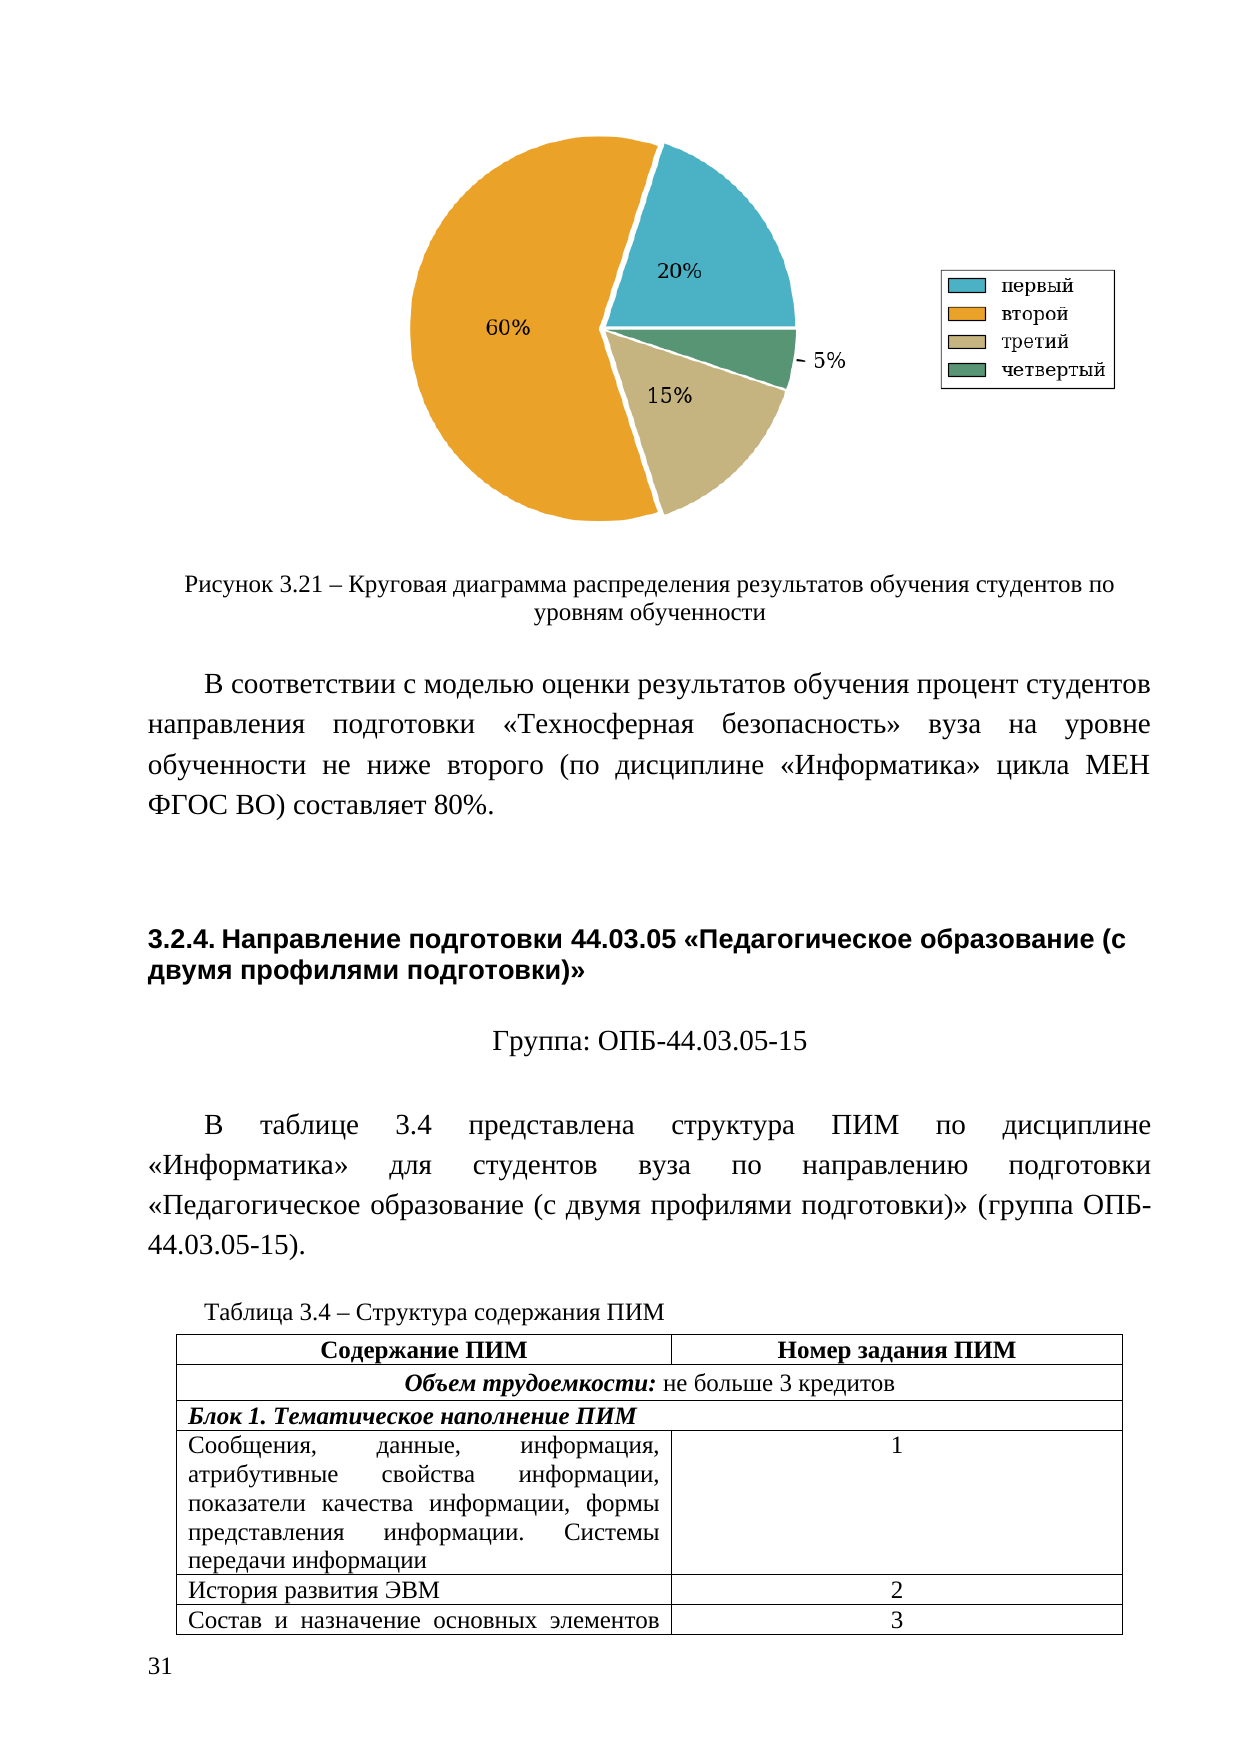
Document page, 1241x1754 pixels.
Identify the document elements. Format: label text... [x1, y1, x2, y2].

table_cell Блок 1. Тематическое наполнение ПИМ [177, 1401, 1122, 1429]
text Таблица 3.4 – Структура содержания ПИМ [148, 1297, 1152, 1325]
table_header Номер задания ПИМ [672, 1335, 1122, 1363]
table_cell 2 [672, 1575, 1122, 1604]
table_cell История развития ЭВМ [177, 1575, 671, 1604]
table_cell Состав и назначение основных элементов персонального компьютера, их классификация, принципы работы, характеристики. Периферийные устройства ПК [177, 1605, 671, 1634]
table_cell Объем трудоемкости: не больше 3 кредитов [177, 1365, 1122, 1400]
text Группа: ОПБ-44.03.05-15 [148, 1023, 1152, 1057]
table_cell 1 [672, 1431, 1122, 1574]
picture [177, 88, 1122, 569]
text В таблице 3.4 представлена структура ПИМ по дисциплине «Информатика» для студентов вуза по направлению подготовки «Педагогическое образование (с двумя профилями подготовки)» (группа ОПБ-44.03.05-15). [148, 1107, 1152, 1261]
table_cell Сообщения, данные, информация, атрибутивные свойства информации, показатели качества информации, формы представления информации. Системы передачи информации [177, 1431, 671, 1574]
text Направление подготовки 44.03.05 «Педагогическое образование (с двумя профилями подготовки)» [148, 923, 1152, 986]
text В соответствии с моделью оценки результатов обучения процент студентов направления подготовки «Техносферная безопасность» вуза на уровне обученности не ниже второго (по дисциплине «Информатика» цикла МЕН ФГОС ВО) составляет 80%. [148, 666, 1152, 821]
table_header Содержание ПИМ [177, 1335, 671, 1363]
table_cell 3 [672, 1605, 1122, 1634]
